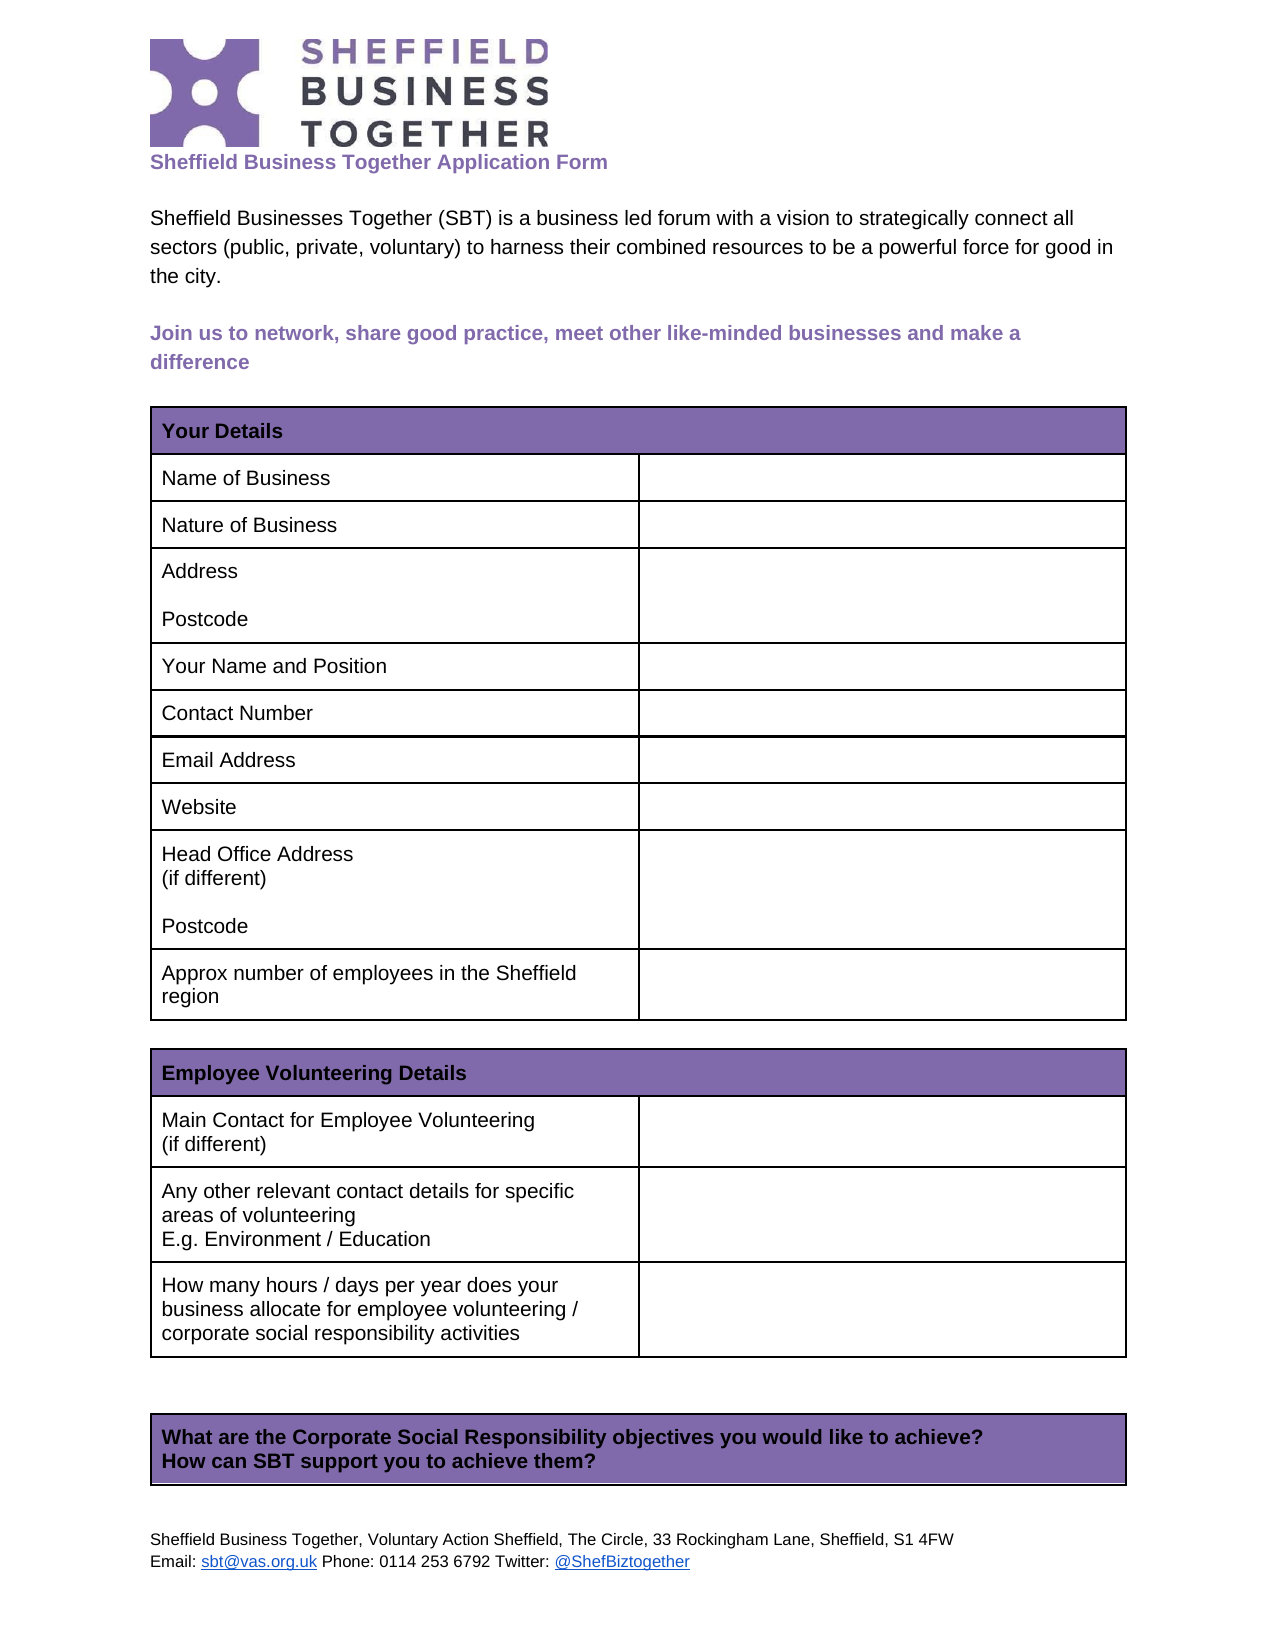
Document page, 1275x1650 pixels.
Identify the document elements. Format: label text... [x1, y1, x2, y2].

table_cell Any other relevant contact details for specific areas of volunteering E.g. Environment / Education [152, 1168, 638, 1261]
table_cell [640, 1263, 1125, 1356]
text Join us to network, share good practice, meet other like-minded businesses and make a difference [150, 321, 1125, 374]
table_cell Contact Number [152, 691, 638, 735]
table_cell Approx number of employees in the Sheffield region [152, 950, 638, 1019]
table_cell [640, 1097, 1125, 1166]
table_cell [640, 455, 1125, 500]
table_header Your Details [152, 408, 1125, 453]
table_cell [640, 1168, 1125, 1261]
table_cell Main Contact for Employee Volunteering (if different) [152, 1097, 638, 1166]
table_cell [640, 502, 1125, 547]
table_cell [640, 831, 1125, 948]
table_cell [640, 738, 1125, 782]
subtitle Sheffield Business Together Application Form [150, 150, 1125, 174]
table_cell Nature of Business [152, 502, 638, 547]
table_header Employee Volunteering Details [152, 1050, 1125, 1095]
table_cell Your Name and Position [152, 644, 638, 688]
table_cell [640, 549, 1125, 642]
table_cell [640, 644, 1125, 688]
table_cell Name of Business [152, 455, 638, 500]
table_cell [640, 950, 1125, 1019]
text Sheffield Businesses Together (SBT) is a business led forum with a vision to strategically connect all sectors (public, private, voluntary) to harness their combined resources to be a powerful force for good in the city. [150, 206, 1125, 288]
table_cell Website [152, 784, 638, 829]
table_cell Head Office Address (if different) Postcode [152, 831, 638, 948]
table_cell Email Address [152, 738, 638, 782]
picture [150, 39, 548, 147]
table_cell Address Postcode [152, 549, 638, 642]
table_cell [640, 784, 1125, 829]
table_header What are the Corporate Social Responsibility objectives you would like to achieve? How can SBT support you to achieve them? [152, 1415, 1125, 1483]
table_cell [640, 691, 1125, 735]
table_cell How many hours / days per year does your business allocate for employee volunteering / corporate social responsibility activities [152, 1263, 638, 1356]
